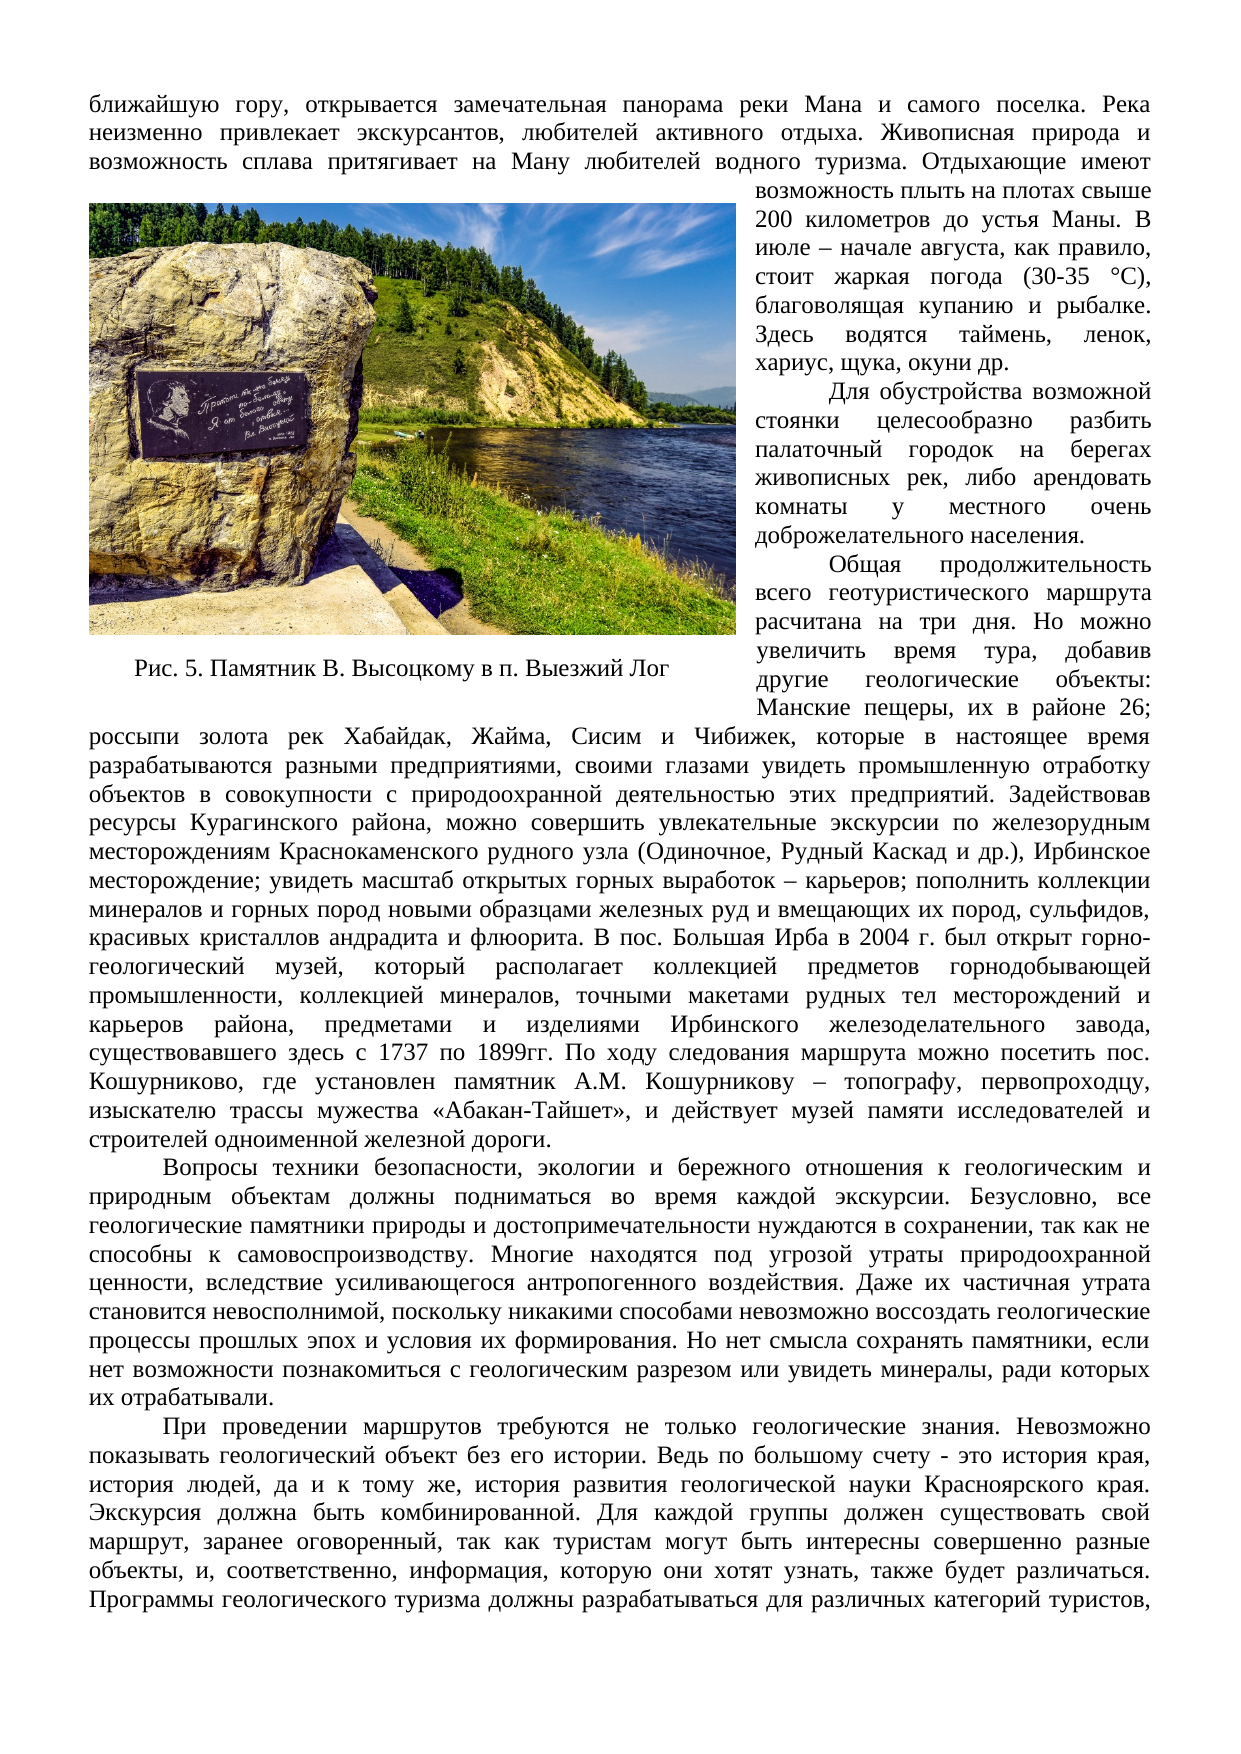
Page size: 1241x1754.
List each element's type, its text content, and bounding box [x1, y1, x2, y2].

picture [89, 203, 736, 635]
text Для обустройства возможной стоянки целесообразно разбить палаточный городок на берегах живописных рек, либо арендовать комнаты у местного очень доброжелательного населения. [736, 376, 1152, 549]
text Вопросы техники безопасности, экологии и бережного отношения к геологическим и природным объектам должны подниматься во время каждой экскурсии. Безусловно, все геологические памятники природы и достопримечательности нуждаются в сохранении, так как не способны к самовоспроизводству. Многие находятся под угрозой утраты природоохранной ценности, вследствие усиливающегося антропогенного воздействия. Даже их частичная утрата становится невосполнимой, поскольку никакими способами невозможно воссоздать геологические процессы прошлых эпох и условия их формирования. Но нет смысла сохранять памятники, если нет возможности познакомиться с геологическим разрезом или увидеть минералы, ради которых их отрабатывали. [88, 1152, 1152, 1411]
text Общая продолжительность всего геотуристического маршрута расчитана на три дня. Но можно увеличить время тура, добавив другие геологические объекты: Манские пещеры, их в районе 26; россыпи золота рек Хабайдак, Жайма, Сисим и Чибижек, которые в настоящее время разрабатываются разными предприятиями, своими глазами увидеть промышленную отработку объектов в совокупности с природоохранной деятельностью этих предприятий. Задействовав ресурсы Курагинского района, можно совершить увлекательные экскурсии по железорудным месторождениям Краснокаменского рудного узла (Одиночное, Рудный Каскад и др.), Ирбинское месторождение; увидеть масштаб открытых горных выработок – карьеров; пополнить коллекции минералов и горных пород новыми образцами железных руд и вмещающих их пород, сульфидов, красивых кристаллов андрадита и флюорита. В пос. Большая Ирба в 2004 г. был открыт горно-геологический музей, который располагает коллекцией предметов горнодобывающей промышленности, коллекцией минералов, точными макетами рудных тел месторождений и карьеров района, предметами и изделиями Ирбинского железоделательного завода, существовавшего здесь с 1737 по 1899гг. По ходу следования маршрута можно посетить пос. Кошурниково, где установлен памятник А.М. Кошурникову – топографу, первопроходцу, изыскателю трассы мужества «Абакан-Тайшет», и действует музей памяти исследователей и строителей одноименной железной дороги. [88, 549, 1152, 1152]
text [88, 89, 1152, 376]
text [88, 1411, 1152, 1612]
